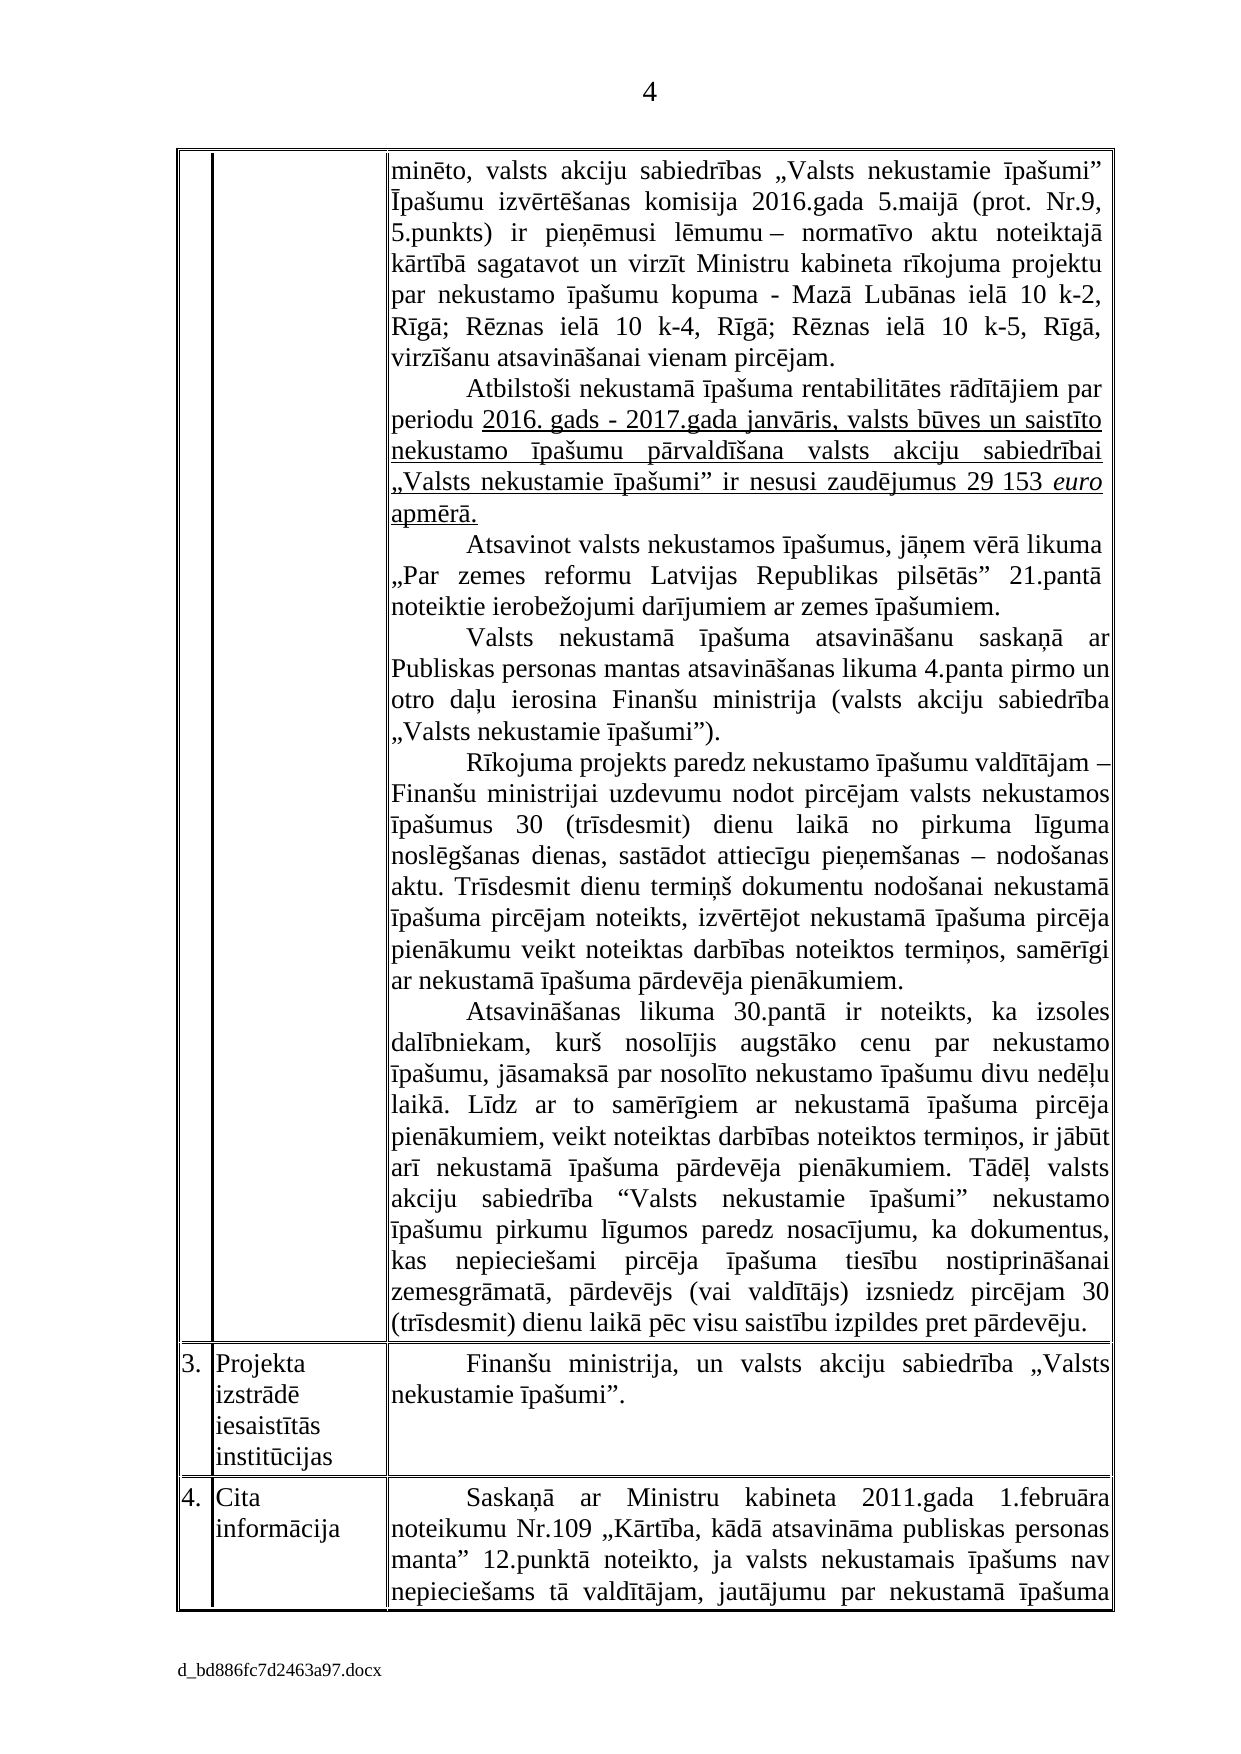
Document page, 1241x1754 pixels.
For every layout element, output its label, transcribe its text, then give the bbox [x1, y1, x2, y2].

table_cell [212, 151, 388, 1341]
table_cell Finanšu ministrija, un valsts akciju sabiedrība „Valsts nekustamie īpašumi”. [388, 1341, 1113, 1475]
table_cell 3. [178, 1341, 212, 1475]
table_cell Cita informācija [212, 1478, 388, 1609]
table_cell Projekta izstrādē iesaistītās institūcijas [214, 1344, 386, 1475]
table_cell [388, 1475, 1113, 1609]
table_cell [388, 151, 1112, 1341]
table_cell 2. [180, 151, 212, 1341]
table_cell 4. [178, 1475, 212, 1609]
